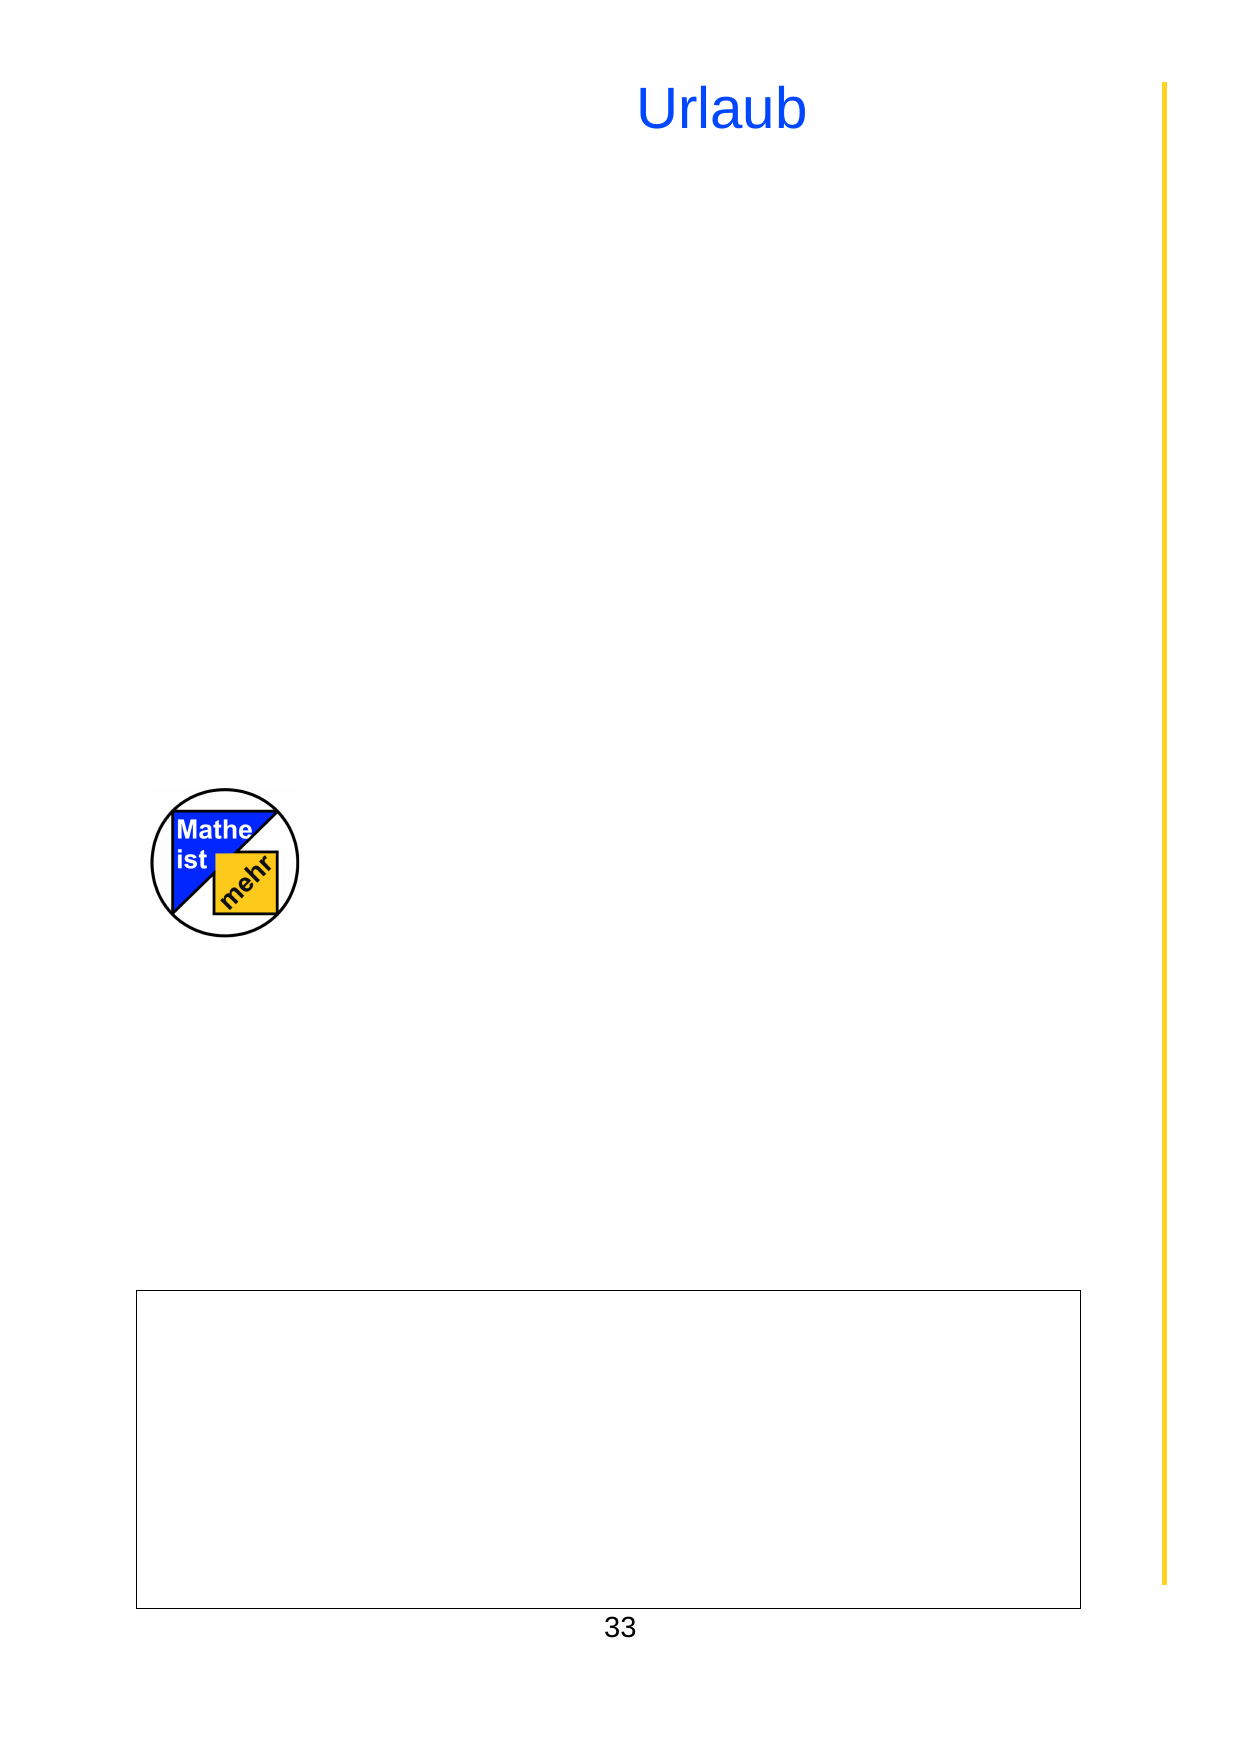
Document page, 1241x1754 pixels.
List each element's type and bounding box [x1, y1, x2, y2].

picture [150, 787, 300, 938]
table_header [137, 1291, 1080, 1607]
